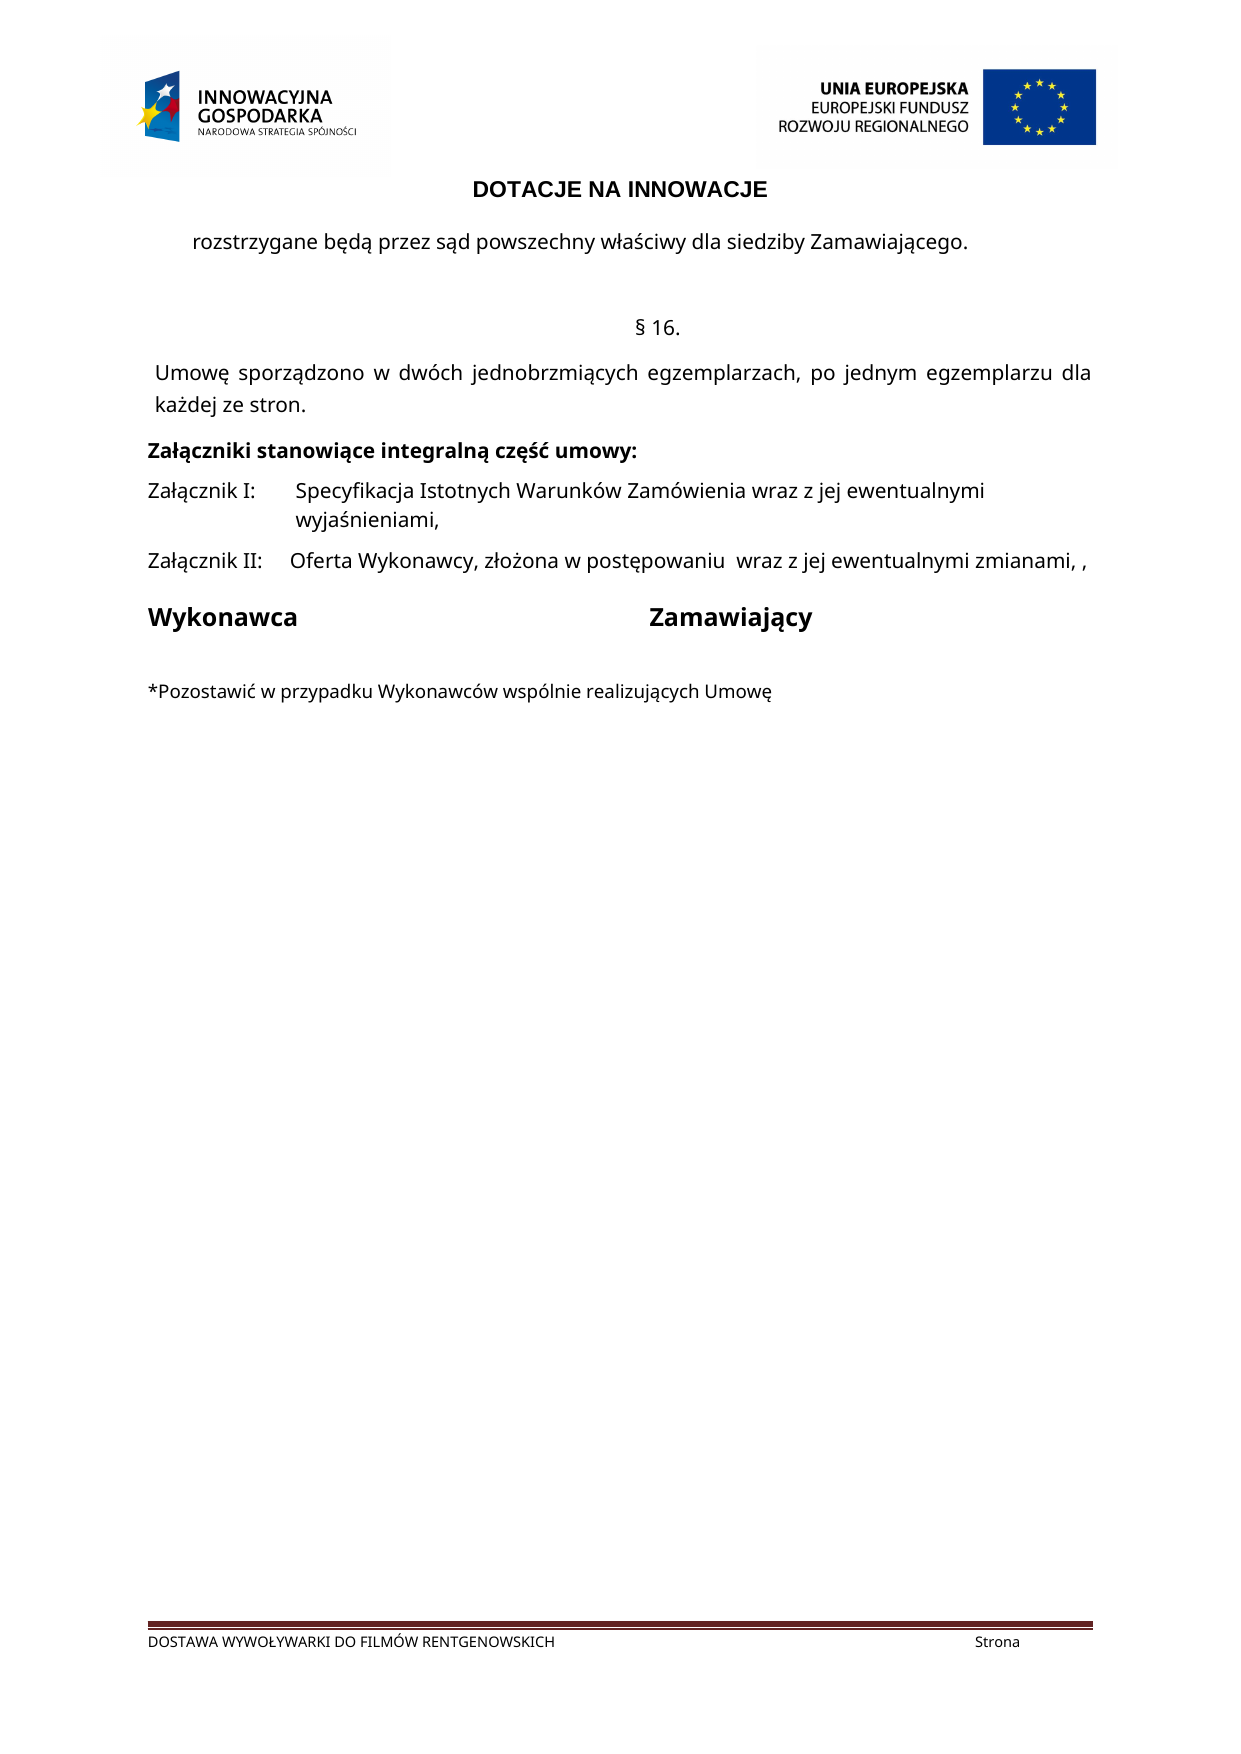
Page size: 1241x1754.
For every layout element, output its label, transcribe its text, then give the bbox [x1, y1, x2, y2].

text Załączniki stanowiące integralną część umowy: [148, 436, 1093, 464]
text Umowę sporządzono w dwóch jednobrzmiących egzemplarzach, po jednym egzemplarzu dla każdej ze stron. [154, 358, 1093, 419]
text § 16. [223, 313, 1093, 341]
picture [100, 35, 391, 177]
text *Pozostawić w przypadku Wykonawców wspólnie realizujących Umowę [148, 679, 1093, 704]
table_header Wykonawca [141, 587, 642, 650]
table_header Zamawiający [642, 587, 1122, 650]
text Załącznik II: Oferta Wykonawcy, złożona w postępowaniu wraz z jej ewentualnymi zmianami, , [148, 546, 1093, 574]
text Załącznik I: Specyfikacja Istotnych Warunków Zamówienia wraz z jej ewentualnymi wyjaśnieniami, [148, 477, 1093, 533]
picture [756, 45, 1118, 169]
